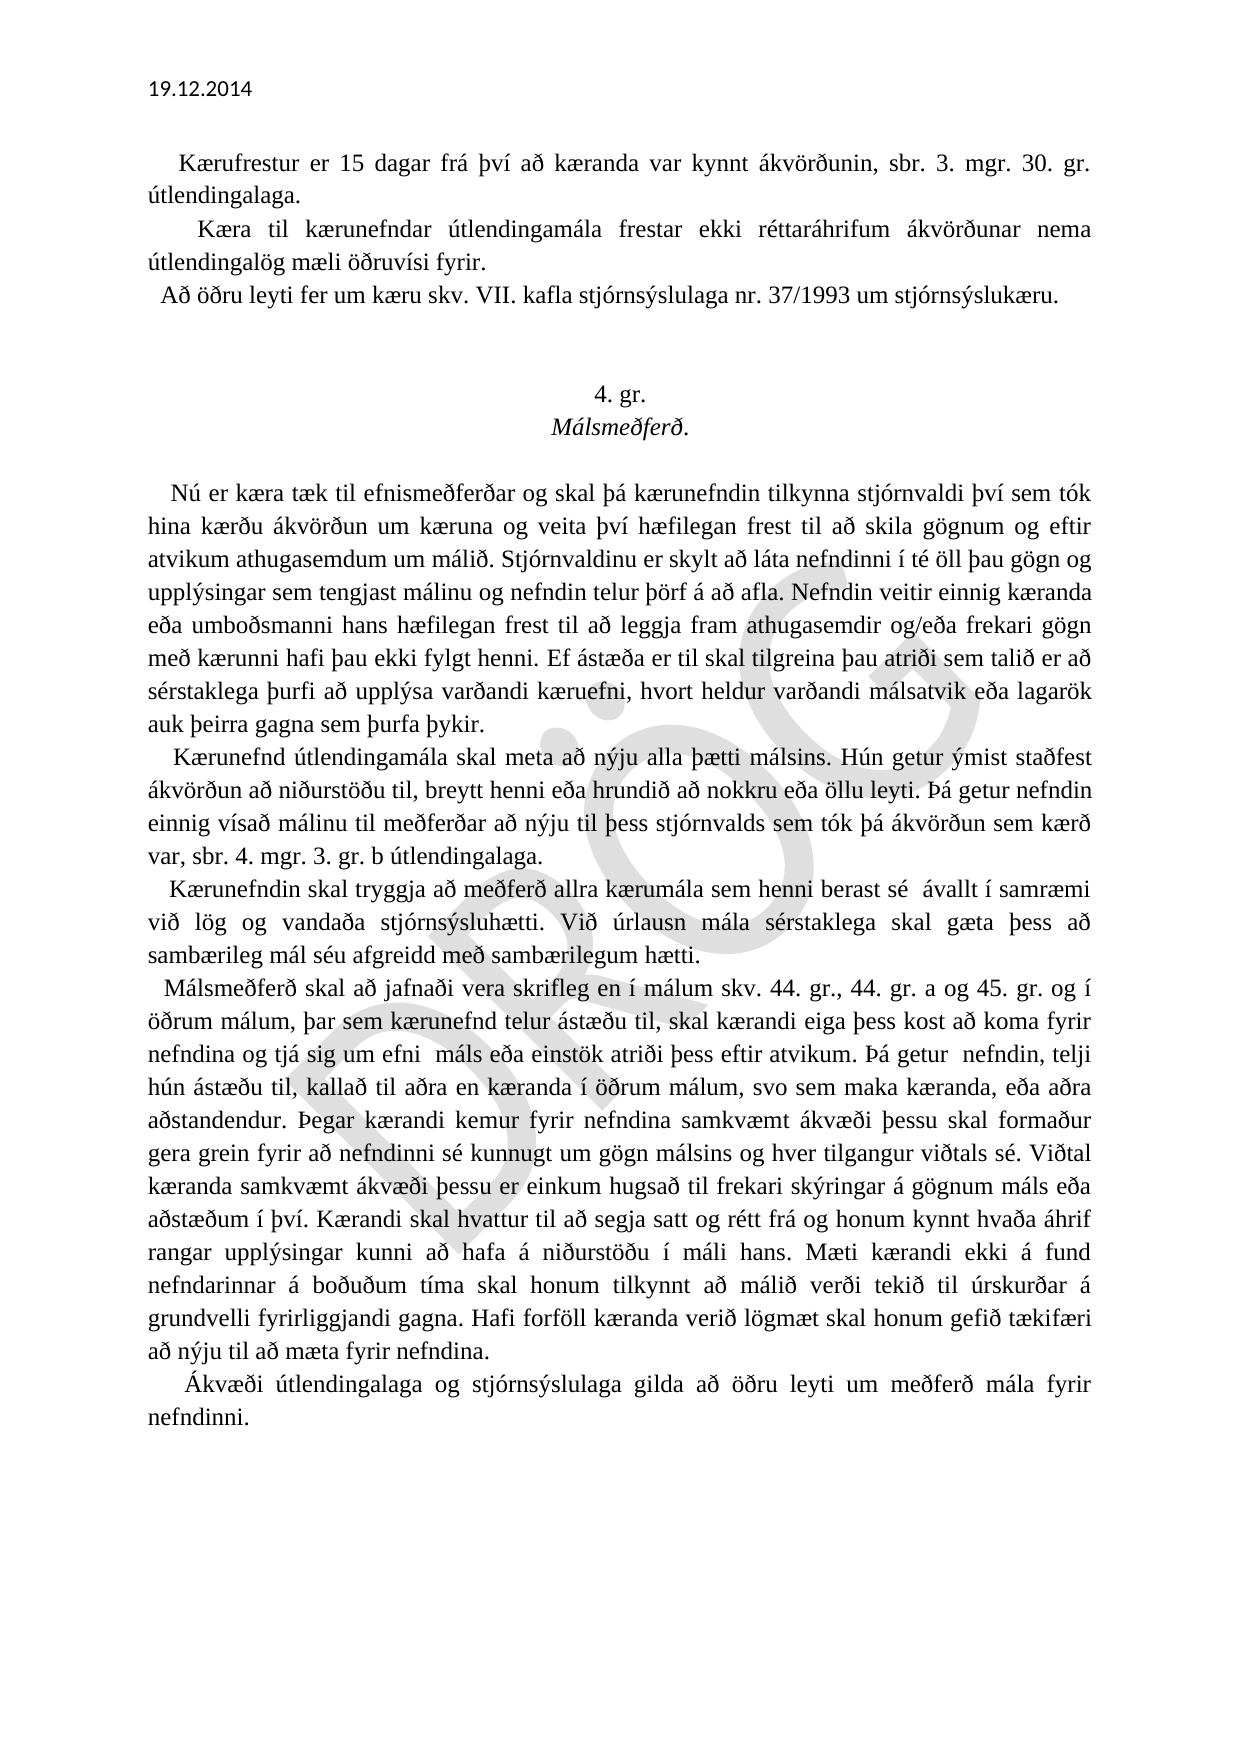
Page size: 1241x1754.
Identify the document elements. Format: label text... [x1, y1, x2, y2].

text Ákvæði útlendingalaga og stjórnsýslulaga gilda að öðru leyti um meðferð mála fyrir nefndinni. [148, 1369, 1093, 1431]
text Kærufrestur er 15 dagar frá því að kæranda var kynnt ákvörðunin, sbr. 3. mgr. 30. gr. útlendingalaga. [148, 148, 1093, 209]
text Málsmeðferð skal að jafnaði vera skrifleg en í málum skv. 44. gr., 44. gr. a og 45. gr. og í öðrum málum, þar sem kærunefnd telur ástæðu til, skal kærandi eiga þess kost að koma fyrir nefndina og tjá sig um efni máls eða einstök atriði þess eftir atvikum. Þá getur nefndin, telji hún ástæðu til, kallað til aðra en kæranda í öðrum málum, svo sem maka kæranda, eða aðra aðstandendur. Þegar kærandi kemur fyrir nefndina samkvæmt ákvæði þessu skal formaður gera grein fyrir að nefndinni sé kunnugt um gögn málsins og hver tilgangur viðtals sé. Viðtal kæranda samkvæmt ákvæði þessu er einkum hugsað til frekari skýringar á gögnum máls eða aðstæðum í því. Kærandi skal hvattur til að segja satt og rétt frá og honum kynnt hvaða áhrif rangar upplýsingar kunni að hafa á niðurstöðu í máli hans. Mæti kærandi ekki á fund nefndarinnar á boðuðum tíma skal honum tilkynnt að málið verði tekið til úrskurðar á grundvelli fyrirliggjandi gagna. Hafi forföll kæranda verið lögmæt skal honum gefið tækifæri að nýju til að mæta fyrir nefndina. [148, 973, 1093, 1365]
text Málsmeðferð. [148, 412, 1093, 441]
text 4. gr. [148, 379, 1093, 407]
text Kæra til kærunefndar útlendingamála frestar ekki réttaráhrifum ákvörðunar nema útlendingalög mæli öðruvísi fyrir. [148, 214, 1093, 275]
text Kærunefndin skal tryggja að meðferð allra kærumála sem henni berast sé ávallt í samræmi við lög og vandaða stjórnsýsluhætti. Við úrlausn mála sérstaklega skal gæta þess að sambærileg mál séu afgreidd með sambærilegum hætti. [148, 874, 1093, 969]
text Að öðru leyti fer um kæru skv. VII. kafla stjórnsýslulaga nr. 37/1993 um stjórnsýslukæru. [148, 280, 1093, 308]
text Nú er kæra tæk til efnismeðferðar og skal þá kærunefndin tilkynna stjórnvaldi því sem tók hina kærðu ákvörðun um kæruna og veita því hæfilegan frest til að skila gögnum og eftir atvikum athugasemdum um málið. Stjórnvaldinu er skylt að láta nefndinni í té öll þau gögn og upplýsingar sem tengjast málinu og nefndin telur þörf á að afla. Nefndin veitir einnig kæranda eða umboðsmanni hans hæfilegan frest til að leggja fram athugasemdir og/eða frekari gögn með kærunni hafi þau ekki fylgt henni. Ef ástæða er til skal tilgreina þau atriði sem talið er að sérstaklega þurfi að upplýsa varðandi kæruefni, hvort heldur varðandi málsatvik eða lagarök auk þeirra gagna sem þurfa þykir. [148, 478, 1093, 738]
text Kærunefnd útlendingamála skal meta að nýju alla þætti málsins. Hún getur ýmist staðfest ákvörðun að niðurstöðu til, breytt henni eða hrundið að nokkru eða öllu leyti. Þá getur nefndin einnig vísað málinu til meðferðar að nýju til þess stjórnvalds sem tók þá ákvörðun sem kærð var, sbr. 4. mgr. 3. gr. b útlendingalaga. [148, 742, 1093, 870]
